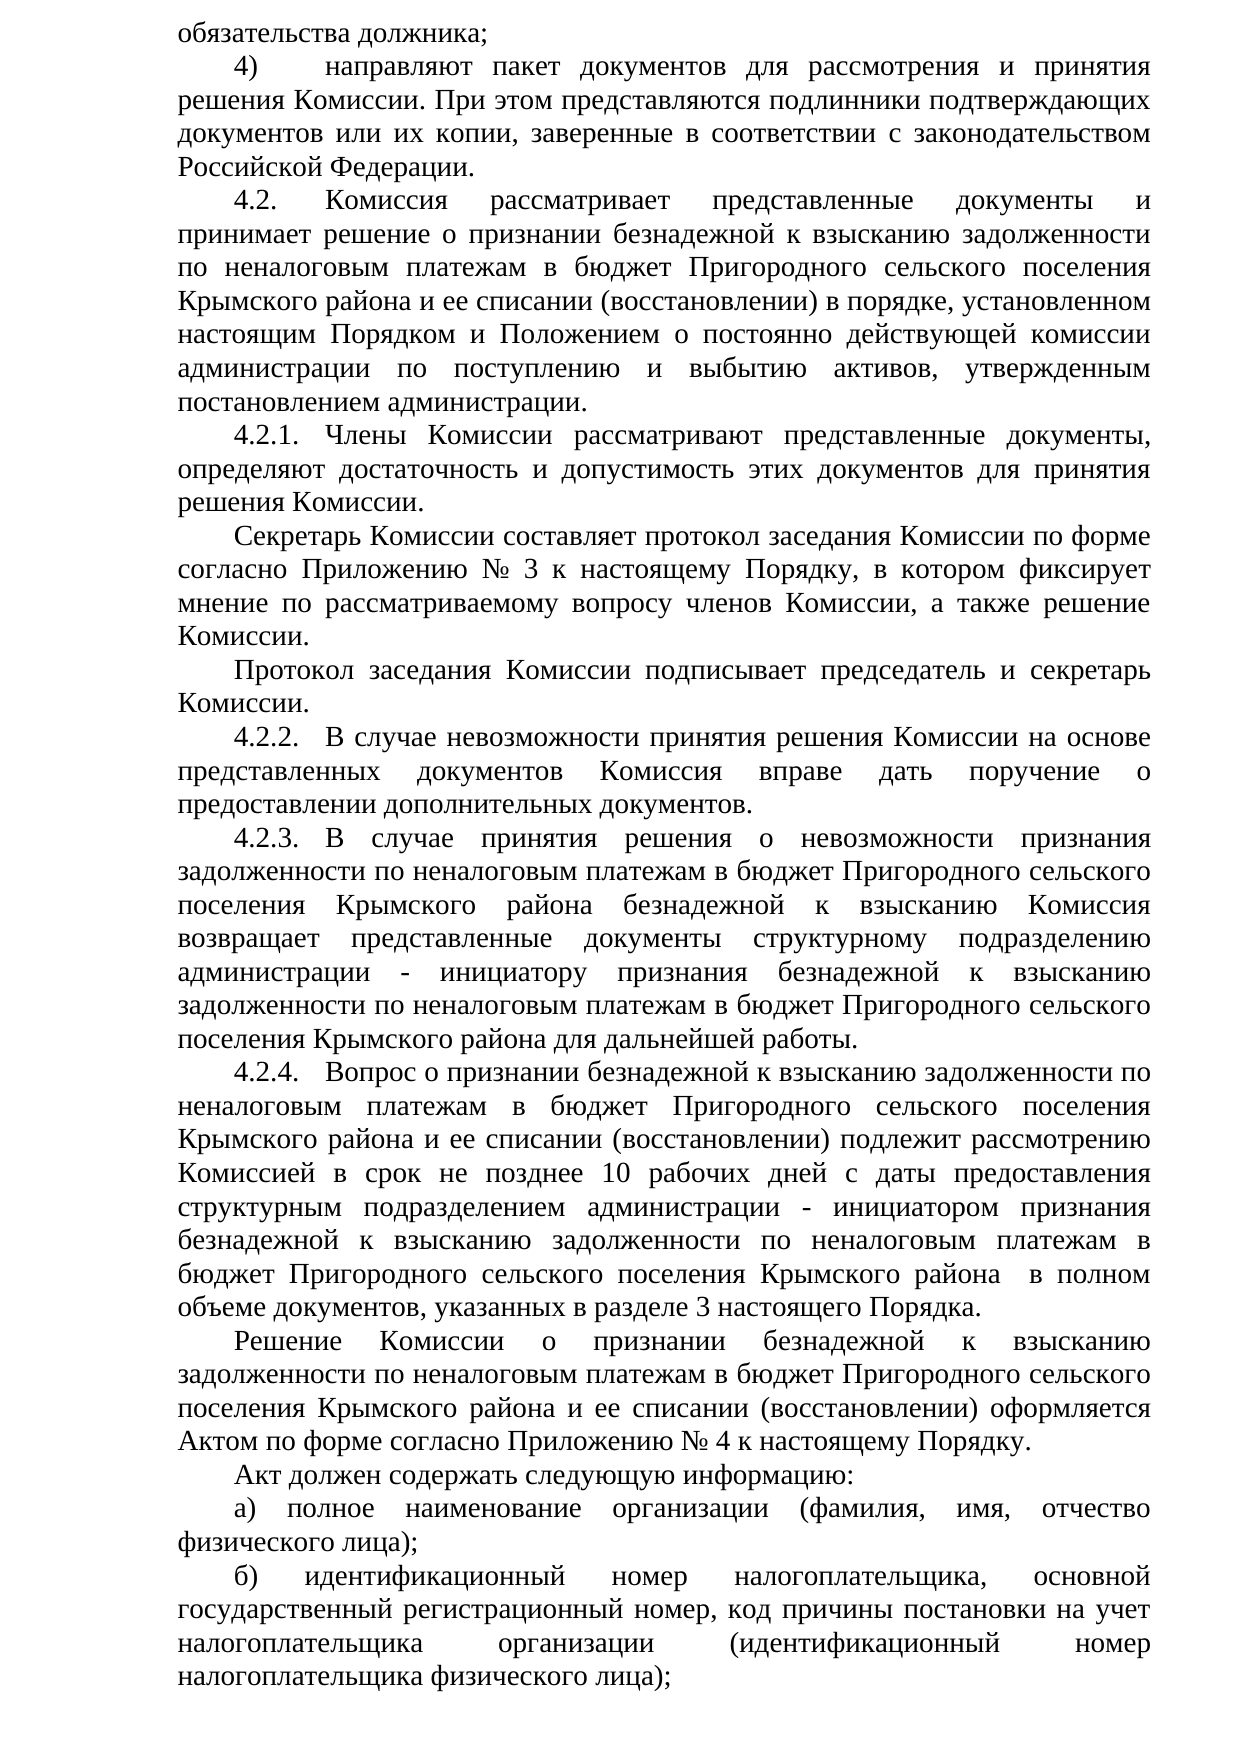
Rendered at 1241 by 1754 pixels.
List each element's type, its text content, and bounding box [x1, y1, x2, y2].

text Решение Комиссии о признании безнадежной к взысканию задолженности по неналоговым платежам в бюджет Пригородного сельского поселения Крымского района и ее списании (восстановлении) оформляется Актом по форме согласно Приложению № 4 к настоящему Порядку. [177, 1323, 1152, 1457]
text 4.2.2. В случае невозможности принятия решения Комиссии на основе представленных документов Комиссия вправе дать поручение о предоставлении дополнительных документов. [177, 719, 1152, 820]
text 4) направляют пакет документов для рассмотрения и принятия решения Комиссии. При этом представляются подлинники подтверждающих документов или их копии, заверенные в соответствии с законодательством Российской Федерации. [177, 48, 1152, 182]
text 4.2.4. Вопрос о признании безнадежной к взысканию задолженности по неналоговым платежам в бюджет Пригородного сельского поселения Крымского района и ее списании (восстановлении) подлежит рассмотрению Комиссией в срок не позднее 10 рабочих дней с даты предоставления структурным подразделением администрации - инициатором признания безнадежной к взысканию задолженности по неналоговым платежам в бюджет Пригородного сельского поселения Крымского района в полном объеме документов, указанных в разделе 3 настоящего Порядка. [177, 1054, 1152, 1323]
text 4.2.3. В случае принятия решения о невозможности признания задолженности по неналоговым платежам в бюджет Пригородного сельского поселения Крымского района безнадежной к взысканию Комиссия возвращает представленные документы структурному подразделению администрации - инициатору признания безнадежной к взысканию задолженности по неналоговым платежам в бюджет Пригородного сельского поселения Крымского района для дальнейшей работы. [177, 820, 1152, 1054]
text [177, 15, 1152, 48]
text 4.2.1. Члены Комиссии рассматривают представленные документы, определяют достаточность и допустимость этих документов для принятия решения Комиссии. [177, 417, 1152, 518]
text Акт должен содержать следующую информацию: [177, 1457, 1152, 1491]
text а) полное наименование организации (фамилия, имя, отчество физического лица); [177, 1491, 1152, 1558]
text б) идентификационный номер налогоплательщика, основной государственный регистрационный номер, код причины постановки на учет налогоплательщика организации (идентификационный номер налогоплательщика физического лица); [177, 1558, 1152, 1692]
text 4.2. Комиссия рассматривает представленные документы и принимает решение о признании безнадежной к взысканию задолженности по неналоговым платежам в бюджет Пригородного сельского поселения Крымского района и ее списании (восстановлении) в порядке, установленном настоящим Порядком и Положением о постоянно действующей комиссии администрации по поступлению и выбытию активов, утвержденным постановлением администрации. [177, 182, 1152, 417]
text Протокол заседания Комиссии подписывает председатель и секретарь Комиссии. [177, 652, 1152, 719]
text Секретарь Комиссии составляет протокол заседания Комиссии по форме согласно Приложению № 3 к настоящему Порядку, в котором фиксирует мнение по рассматриваемому вопросу членов Комиссии, а также решение Комиссии. [177, 518, 1152, 652]
